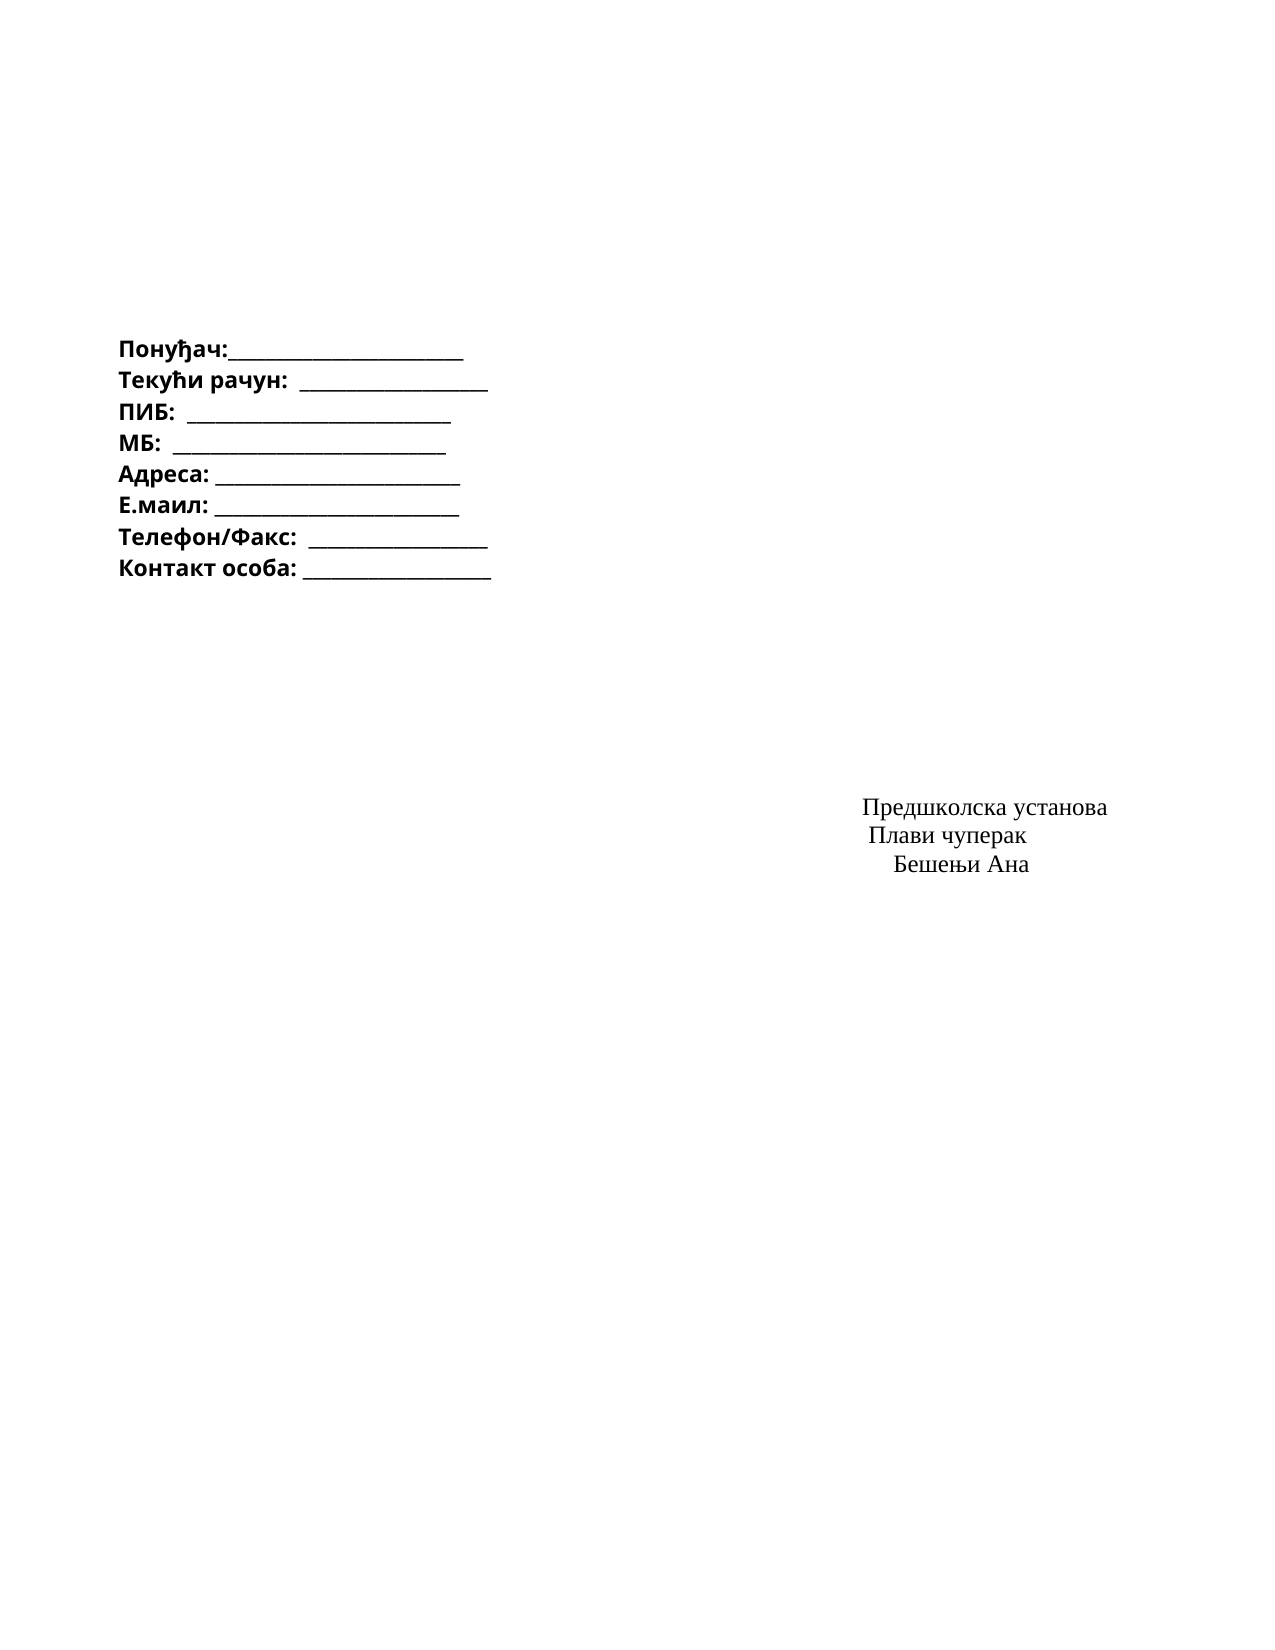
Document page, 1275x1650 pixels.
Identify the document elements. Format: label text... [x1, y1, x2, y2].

text Адреса: __________________________ [118, 458, 1157, 489]
text Телефон/Факс: ___________________ [118, 521, 1157, 552]
text ПИБ: ____________________________ [118, 396, 1157, 427]
text Предшколска установа [118, 792, 1157, 821]
text Текући рачун: ____________________ [118, 364, 1157, 396]
text Плави чуперак [118, 821, 1157, 849]
text Контакт особа: ____________________ [118, 552, 1157, 583]
text Понуђач:_________________________ [118, 333, 1157, 364]
text Бешењи Ана [118, 849, 1157, 878]
text Е.маил: __________________________ [118, 489, 1157, 521]
text МБ: _____________________________ [118, 427, 1157, 458]
